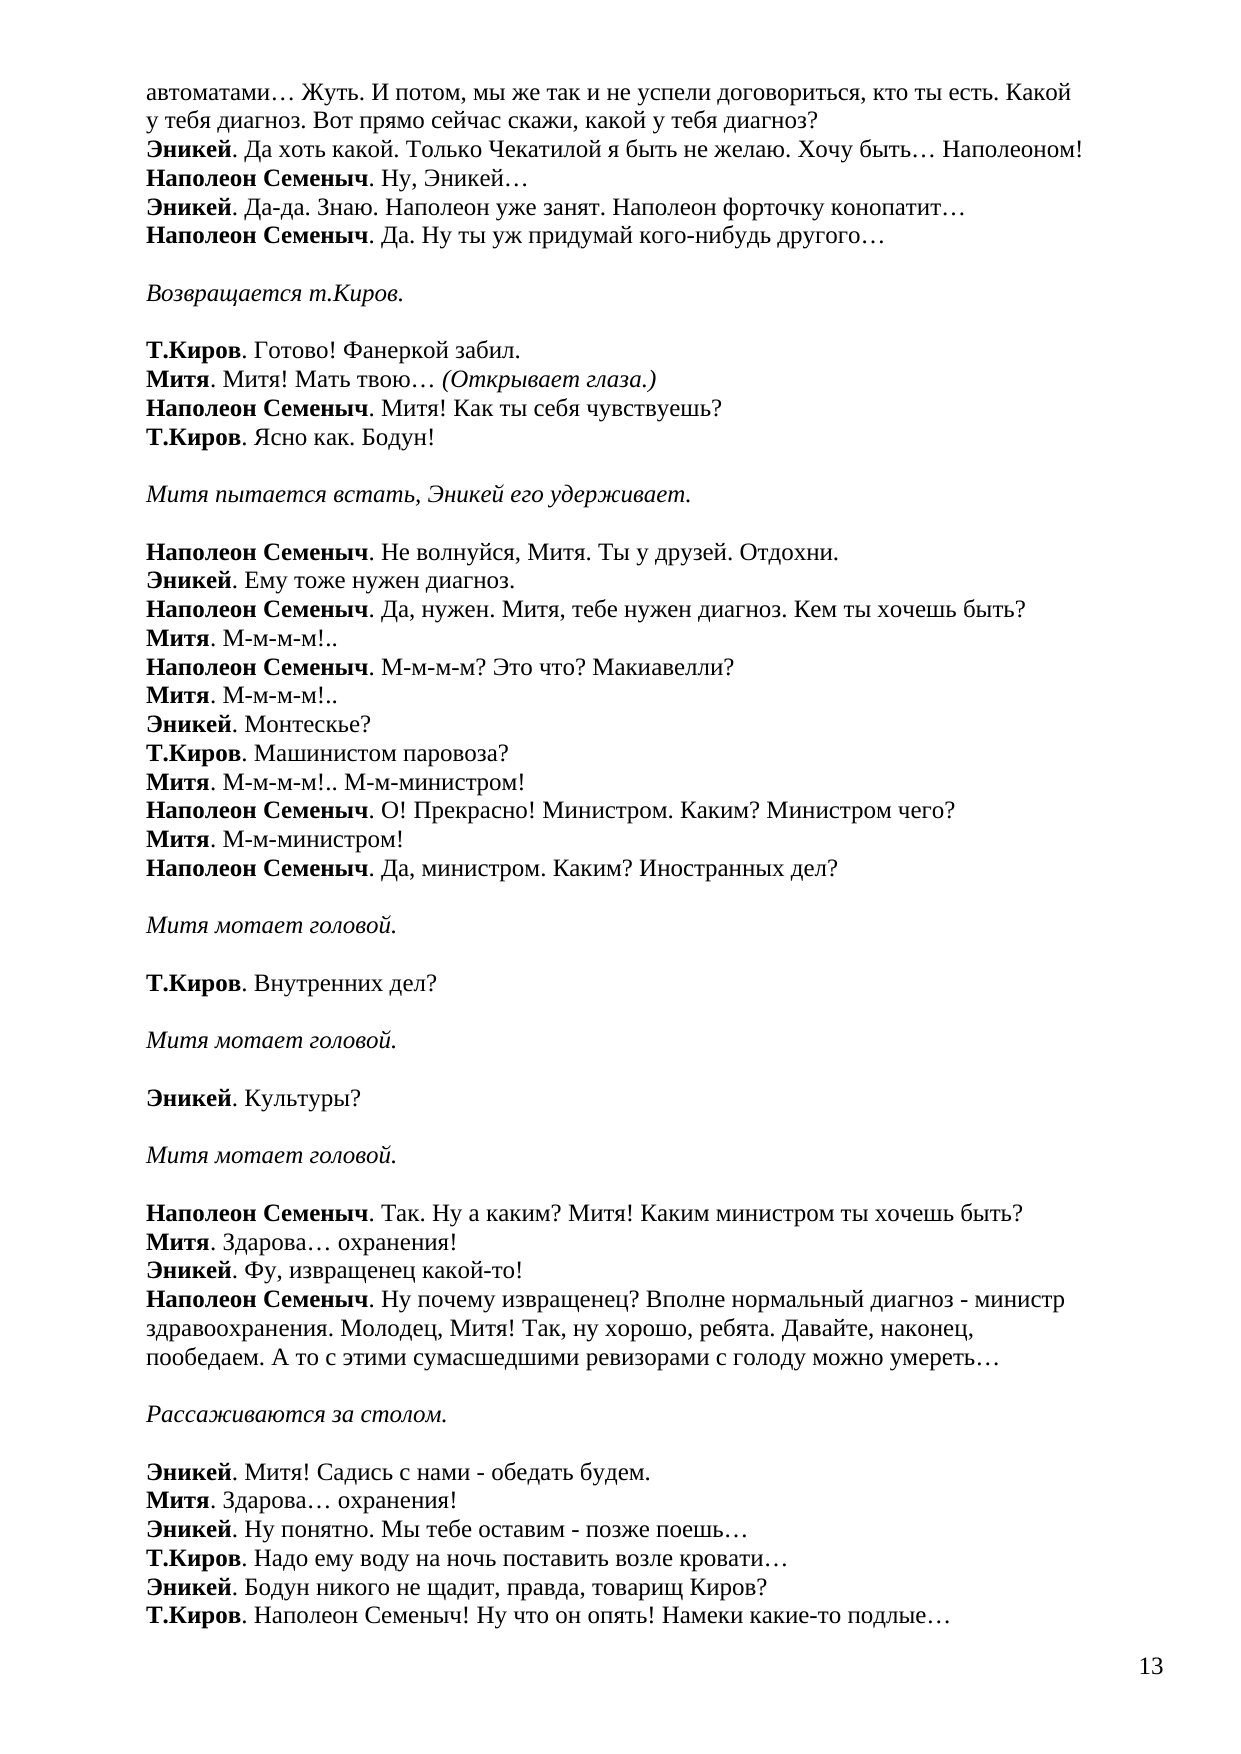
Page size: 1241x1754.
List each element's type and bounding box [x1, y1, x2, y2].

text [146, 77, 1088, 1629]
